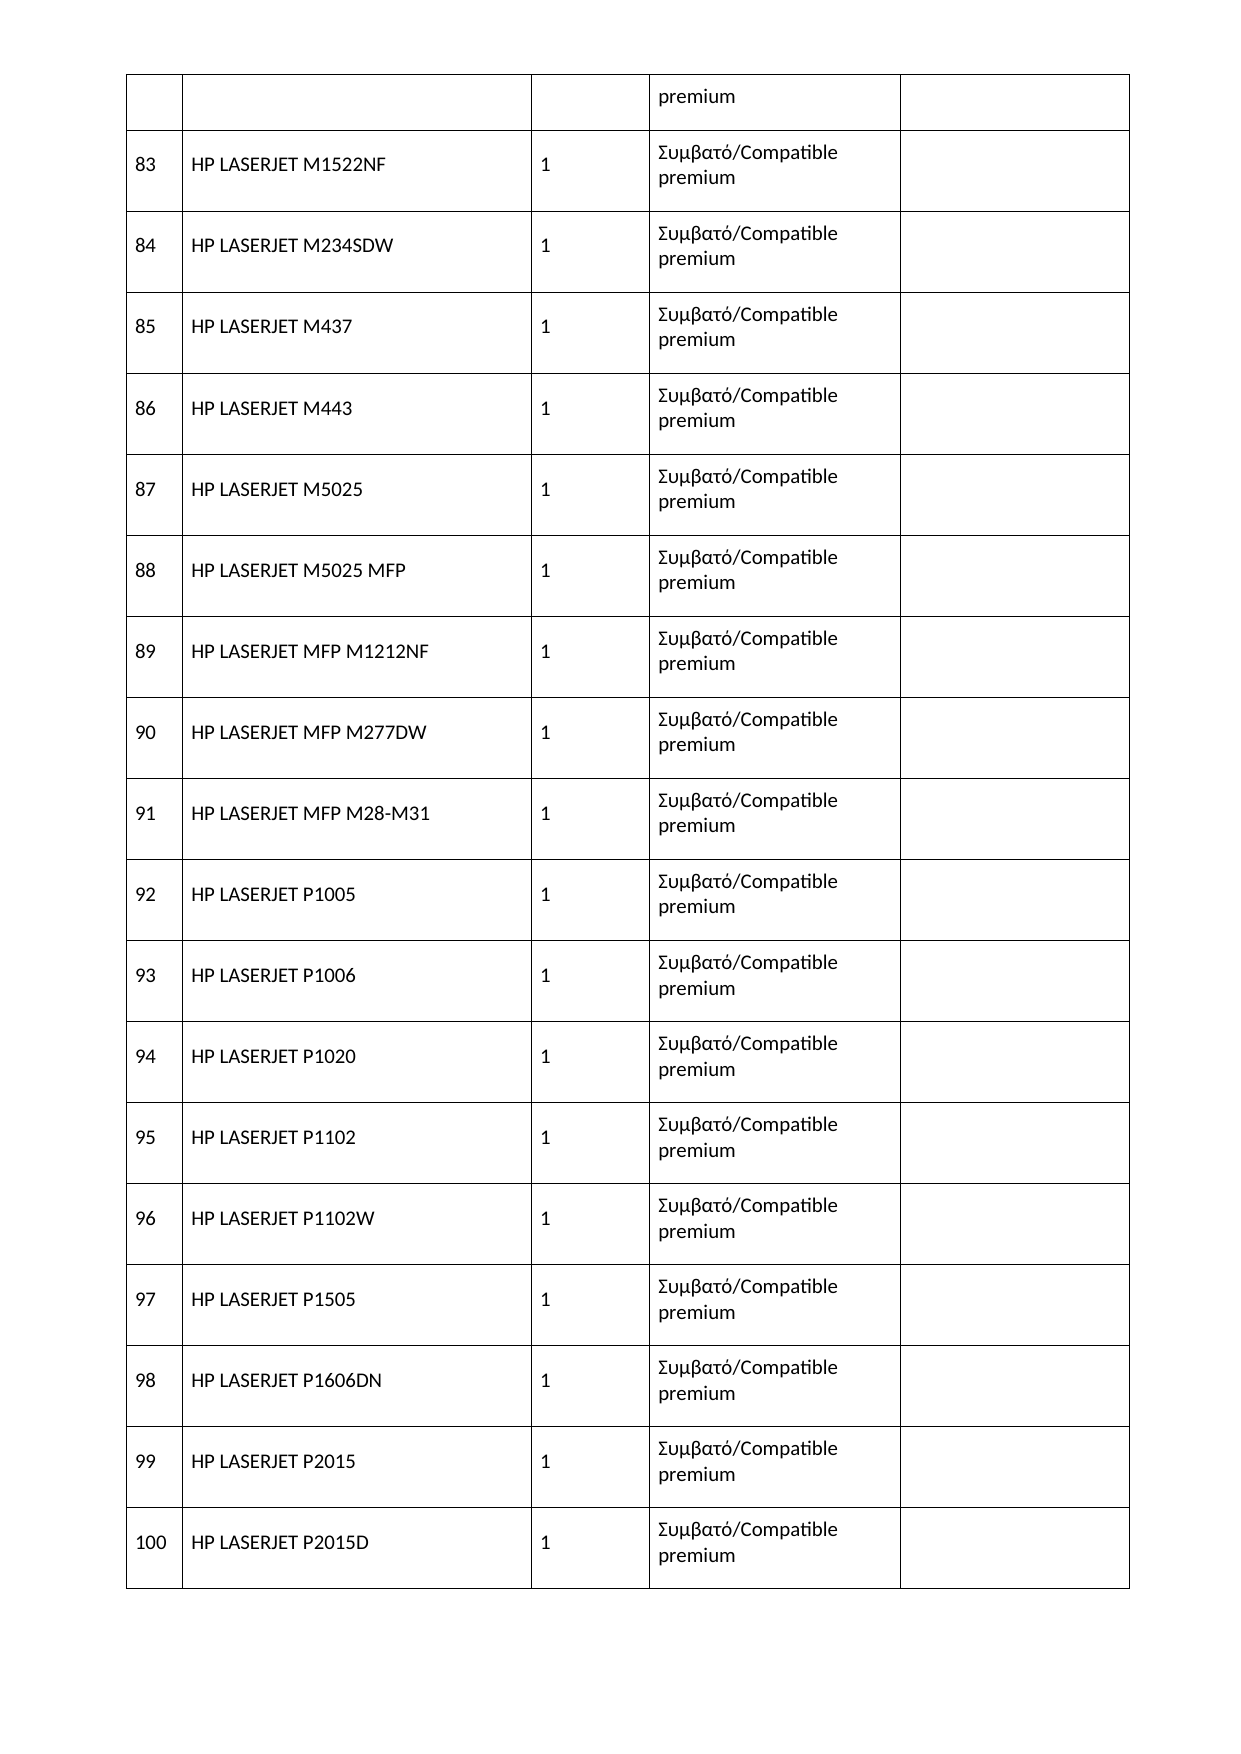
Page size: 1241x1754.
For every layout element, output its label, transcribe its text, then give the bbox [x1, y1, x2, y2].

table_cell 87 [127, 455, 182, 535]
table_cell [650, 1508, 900, 1588]
table_cell 92 [127, 860, 182, 940]
table_cell [901, 1427, 1129, 1507]
table_cell 1 [532, 212, 649, 292]
table_cell 1 [532, 1022, 649, 1102]
table_cell HP LASERJET MFP M28-M31 [183, 779, 531, 859]
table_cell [650, 131, 900, 211]
table_cell HP LASERJET M1522NF [183, 131, 531, 211]
table_cell Συμβατό/Compatible premium [650, 779, 900, 859]
table_cell 1 [532, 455, 649, 535]
table_cell HP LASERJET P2015 [183, 1427, 531, 1507]
table_cell HP LASERJET P1505 [183, 1265, 531, 1345]
table_cell HP LASERJET M5025 [183, 455, 531, 535]
table_cell 98 [127, 1346, 182, 1426]
table_cell [901, 779, 1129, 859]
table_cell 1 [532, 860, 649, 940]
table_cell HP LASERJET P1102W [183, 1184, 531, 1264]
table_cell 82 [127, 75, 182, 129]
table_cell [901, 860, 1129, 940]
table_cell 1 [532, 1346, 649, 1426]
table_cell Συμβατό/Compatible premium [650, 941, 900, 1021]
table_cell [901, 1022, 1129, 1102]
table_cell [901, 617, 1129, 697]
table_cell HP LASERJET M234SDW [183, 212, 531, 292]
table_cell HP LASERJET MFP M1212NF [183, 617, 531, 697]
table_cell Συμβατό/Compatible premium [650, 212, 900, 292]
table_cell [901, 1265, 1129, 1345]
table_cell 1 [532, 293, 649, 373]
table_cell 93 [127, 941, 182, 1021]
table_cell 94 [127, 1022, 182, 1102]
table_cell 1 [532, 617, 649, 697]
table_cell [901, 1103, 1129, 1183]
table_cell 1 [532, 698, 649, 778]
table_cell [901, 293, 1129, 373]
table_cell [901, 131, 1129, 211]
table_cell [901, 1346, 1129, 1426]
table_cell 96 [127, 1184, 182, 1264]
table_cell 1 [532, 536, 649, 616]
table_cell 99 [127, 1427, 182, 1507]
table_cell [650, 75, 900, 129]
table_cell Συμβατό/Compatible premium [650, 698, 900, 778]
table_cell 1 [532, 75, 649, 129]
table_cell HP LASERJET P1020 [183, 1022, 531, 1102]
table_cell Συμβατό/Compatible premium [650, 293, 900, 373]
table_cell Συμβατό/Compatible premium [650, 1265, 900, 1345]
table_cell [901, 212, 1129, 292]
table_cell Συμβατό/Compatible premium [650, 1346, 900, 1426]
table_cell Συμβατό/Compatible premium [650, 374, 900, 454]
table_cell Συμβατό/Compatible premium [650, 617, 900, 697]
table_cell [183, 75, 531, 129]
table_cell HP LASERJET MFP M277DW [183, 698, 531, 778]
table_cell HP LASERJET P1006 [183, 941, 531, 1021]
table_cell [901, 1508, 1129, 1588]
table_cell 1 [532, 131, 649, 211]
table_cell [901, 455, 1129, 535]
table_cell 1 [532, 1427, 649, 1507]
table_cell [901, 75, 1129, 129]
table_cell 1 [532, 1184, 649, 1264]
table_cell 88 [127, 536, 182, 616]
table_cell Συμβατό/Compatible premium [650, 1022, 900, 1102]
table_cell 85 [127, 293, 182, 373]
table_cell HP LASERJET M443 [183, 374, 531, 454]
table_cell 84 [127, 212, 182, 292]
table_cell 1 [532, 779, 649, 859]
table_cell 91 [127, 779, 182, 859]
table_cell 86 [127, 374, 182, 454]
table_cell HP LASERJET M437 [183, 293, 531, 373]
table_cell [901, 941, 1129, 1021]
table_cell 100 [127, 1508, 182, 1588]
table_cell HP LASERJET P1005 [183, 860, 531, 940]
table_cell 1 [532, 374, 649, 454]
table_cell HP LASERJET P1102 [183, 1103, 531, 1183]
table_cell 83 [127, 131, 182, 211]
table_cell Συμβατό/Compatible premium [650, 1184, 900, 1264]
table_cell [901, 536, 1129, 616]
table_cell Συμβατό/Compatible premium [650, 860, 900, 940]
table_cell 1 [532, 1508, 649, 1588]
table_cell [901, 1184, 1129, 1264]
table_cell 1 [532, 1265, 649, 1345]
table_cell Συμβατό/Compatible premium [650, 1427, 900, 1507]
table_cell 1 [532, 941, 649, 1021]
table_cell [901, 698, 1129, 778]
table_cell Συμβατό/Compatible premium [650, 455, 900, 535]
table_cell HP LASERJET M5025 MFP [183, 536, 531, 616]
table_cell Συμβατό/Compatible premium [650, 1103, 900, 1183]
table_cell 95 [127, 1103, 182, 1183]
table_cell HP LASERJET P2015D [183, 1508, 531, 1588]
table_cell [901, 374, 1129, 454]
table_cell 97 [127, 1265, 182, 1345]
table_cell 1 [532, 1103, 649, 1183]
table_cell 90 [127, 698, 182, 778]
table_cell HP LASERJET P1606DN [183, 1346, 531, 1426]
table_cell Συμβατό/Compatible premium [650, 536, 900, 616]
table_cell 89 [127, 617, 182, 697]
